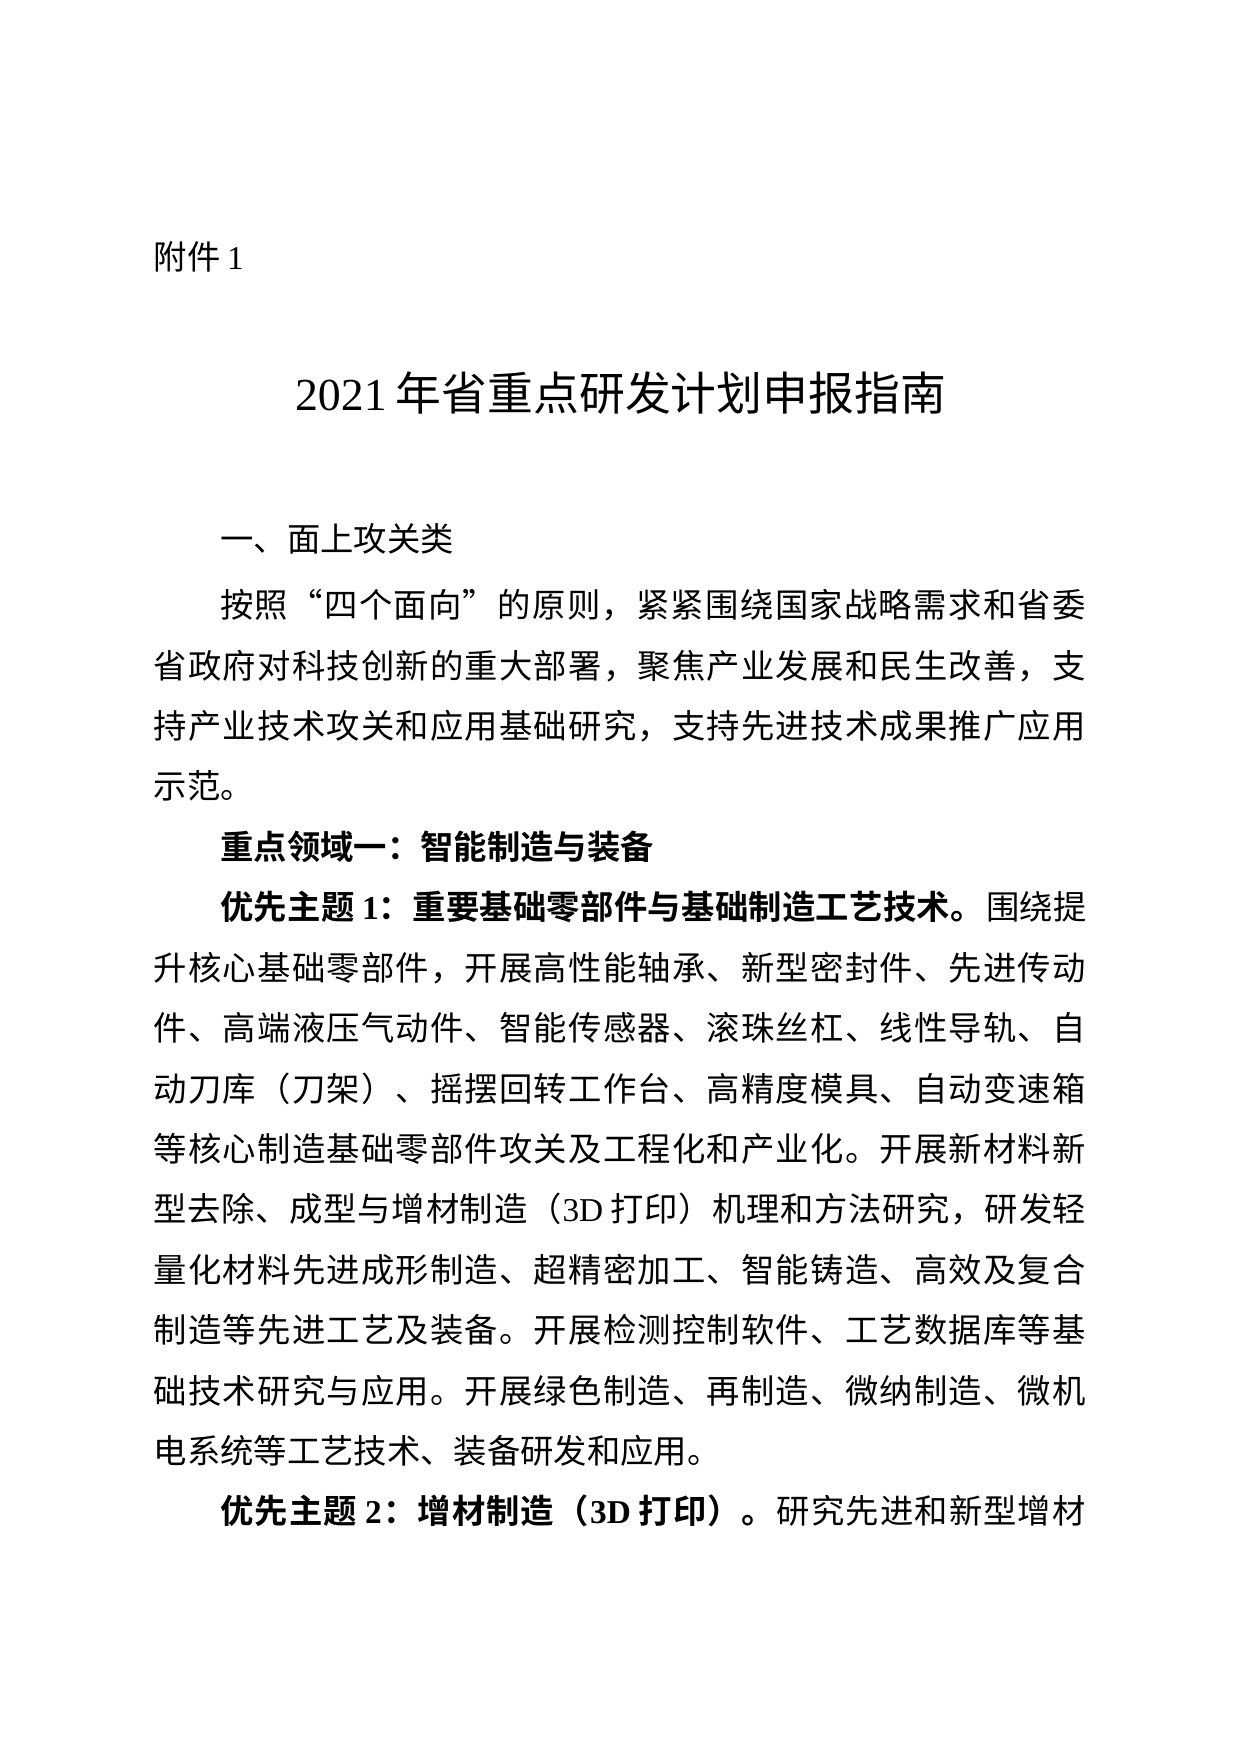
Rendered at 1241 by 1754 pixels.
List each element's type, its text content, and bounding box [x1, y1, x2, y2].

text 2021年省重点研发计划申报指南 [153, 342, 1087, 439]
text 优先主题1：重要基础零部件与基础制造工艺技术。围绕提升核心基础零部件，开展高性能轴承、新型密封件、先进传动件、高端液压气动件、智能传感器、滚珠丝杠、线性导轨、自动刀库（刀架）、摇摆回转工作台、高精度模具、自动变速箱等核心制造基础零部件攻关及工程化和产业化。开展新材料新型去除、成型与增材制造（3D打印）机理和方法研究，研发轻量化材料先进成形制造、超精密加工、智能铸造、高效及复合制造等先进工艺及装备。开展检测控制软件、工艺数据库等基础技术研究与应用。开展绿色制造、再制造、微纳制造、微机电系统等工艺技术、装备研发和应用。 [153, 871, 1087, 1476]
text 按照“四个面向”的原则，紧紧围绕国家战略需求和省委省政府对科技创新的重大部署，聚焦产业发展和民生改善，支持产业技术攻关和应用基础研究，支持先进技术成果推广应用示范。 [153, 569, 1087, 811]
text 一、面上攻关类 [153, 504, 1087, 569]
text 附件1 [153, 221, 1087, 281]
text 重点领域一：智能制造与装备 [153, 811, 1087, 871]
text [153, 1476, 1087, 1536]
